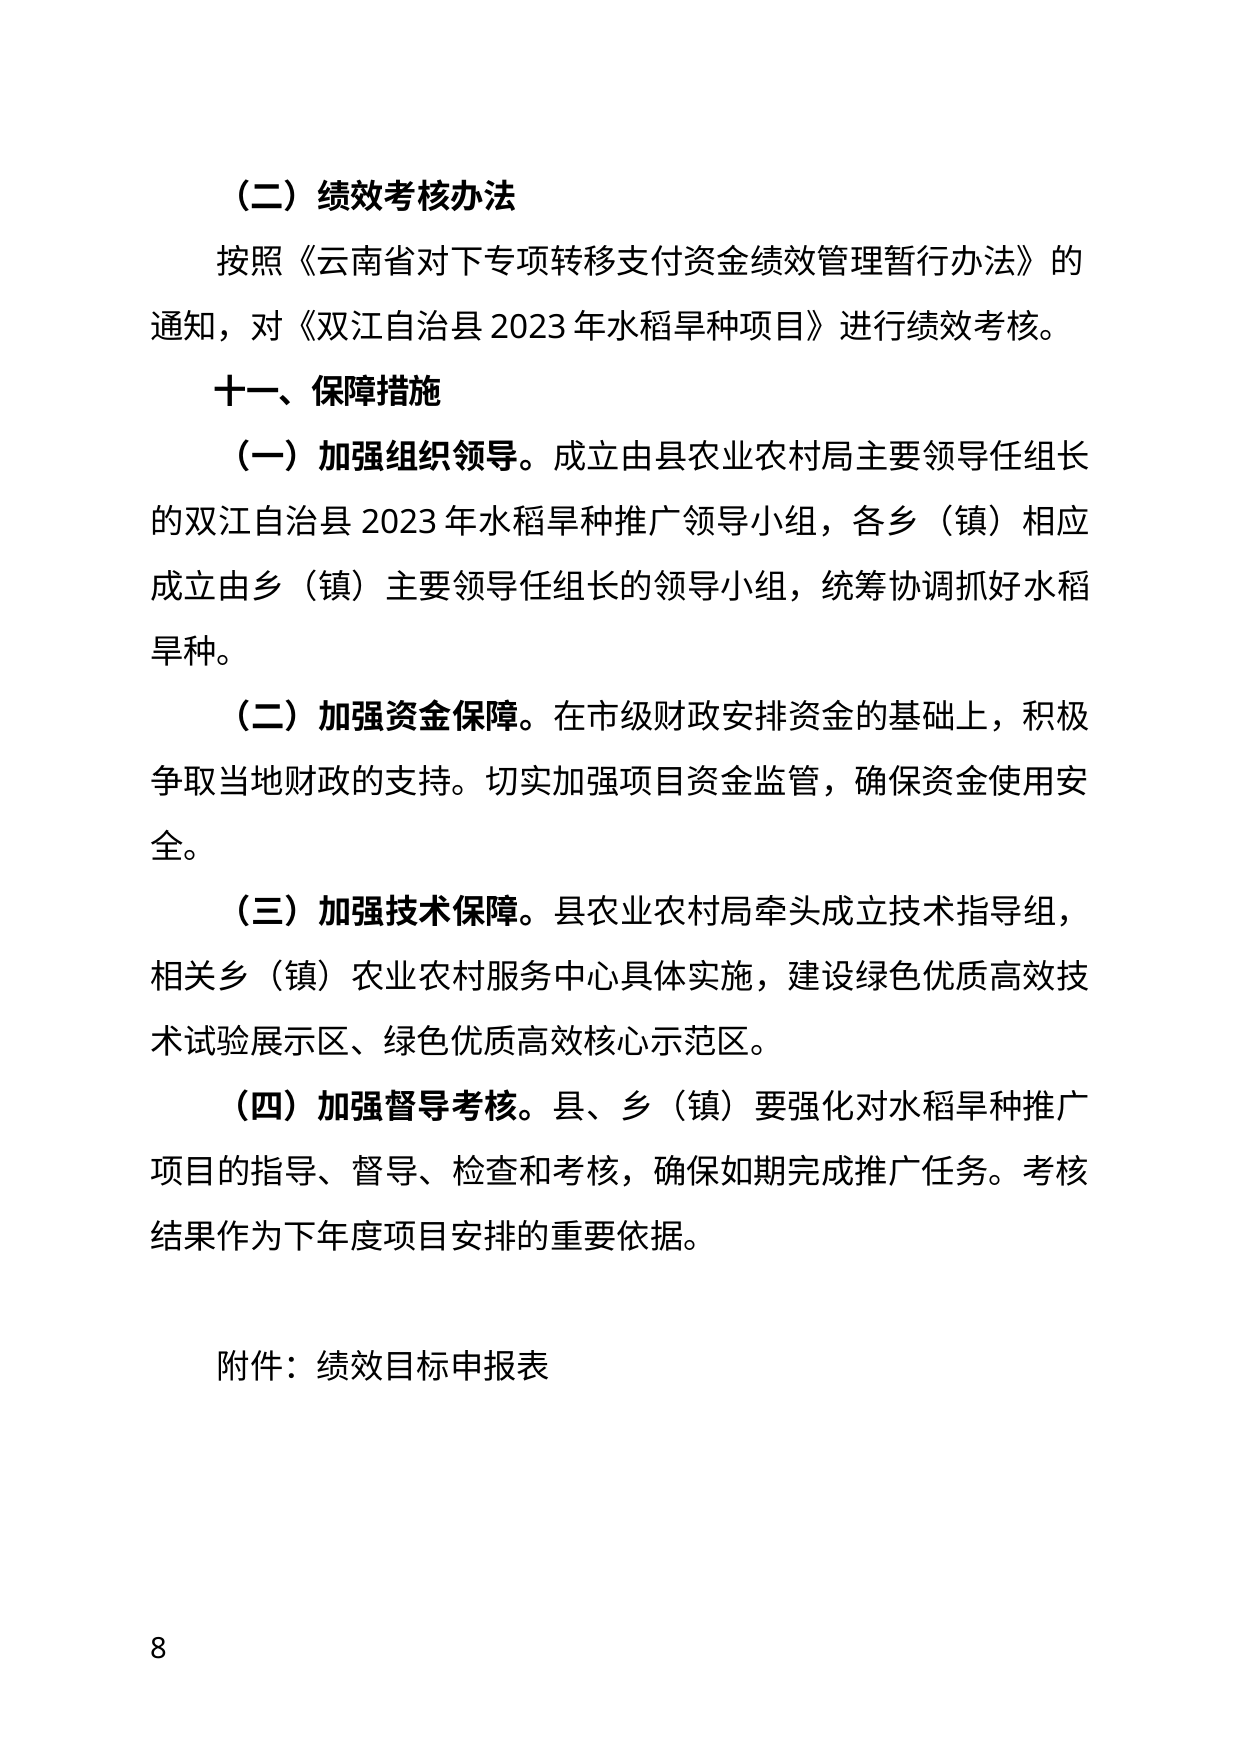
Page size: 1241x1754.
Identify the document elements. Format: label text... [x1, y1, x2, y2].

text （二）绩效考核办法 [150, 162, 1090, 227]
text （三）加强技术保障。县农业农村局牵头成立技术指导组，相关乡（镇）农业农村服务中心具体实施，建设绿色优质高效技术试验展示区、绿色优质高效核心示范区。 [150, 877, 1090, 1072]
text 十一、保障措施 [150, 357, 1090, 422]
text 通知，对《双江自治县2023年水稻旱种项目》进行绩效考核。 [150, 292, 1090, 357]
text （一）加强组织领导。成立由县农业农村局主要领导任组长的双江自治县2023年水稻旱种推广领导小组，各乡（镇）相应成立由乡（镇）主要领导任组长的领导小组，统筹协调抓好水稻旱种。 [150, 422, 1090, 682]
text 附件：绩效目标申报表 [150, 1332, 1090, 1397]
text （四）加强督导考核。县、乡（镇）要强化对水稻旱种推广项目的指导、督导、检查和考核，确保如期完成推广任务。考核结果作为下年度项目安排的重要依据。 [150, 1072, 1090, 1267]
text （二）加强资金保障。在市级财政安排资金的基础上，积极争取当地财政的支持。切实加强项目资金监管，确保资金使用安全。 [150, 682, 1090, 877]
text 按照《云南省对下专项转移支付资金绩效管理暂行办法》的 [150, 227, 1090, 292]
